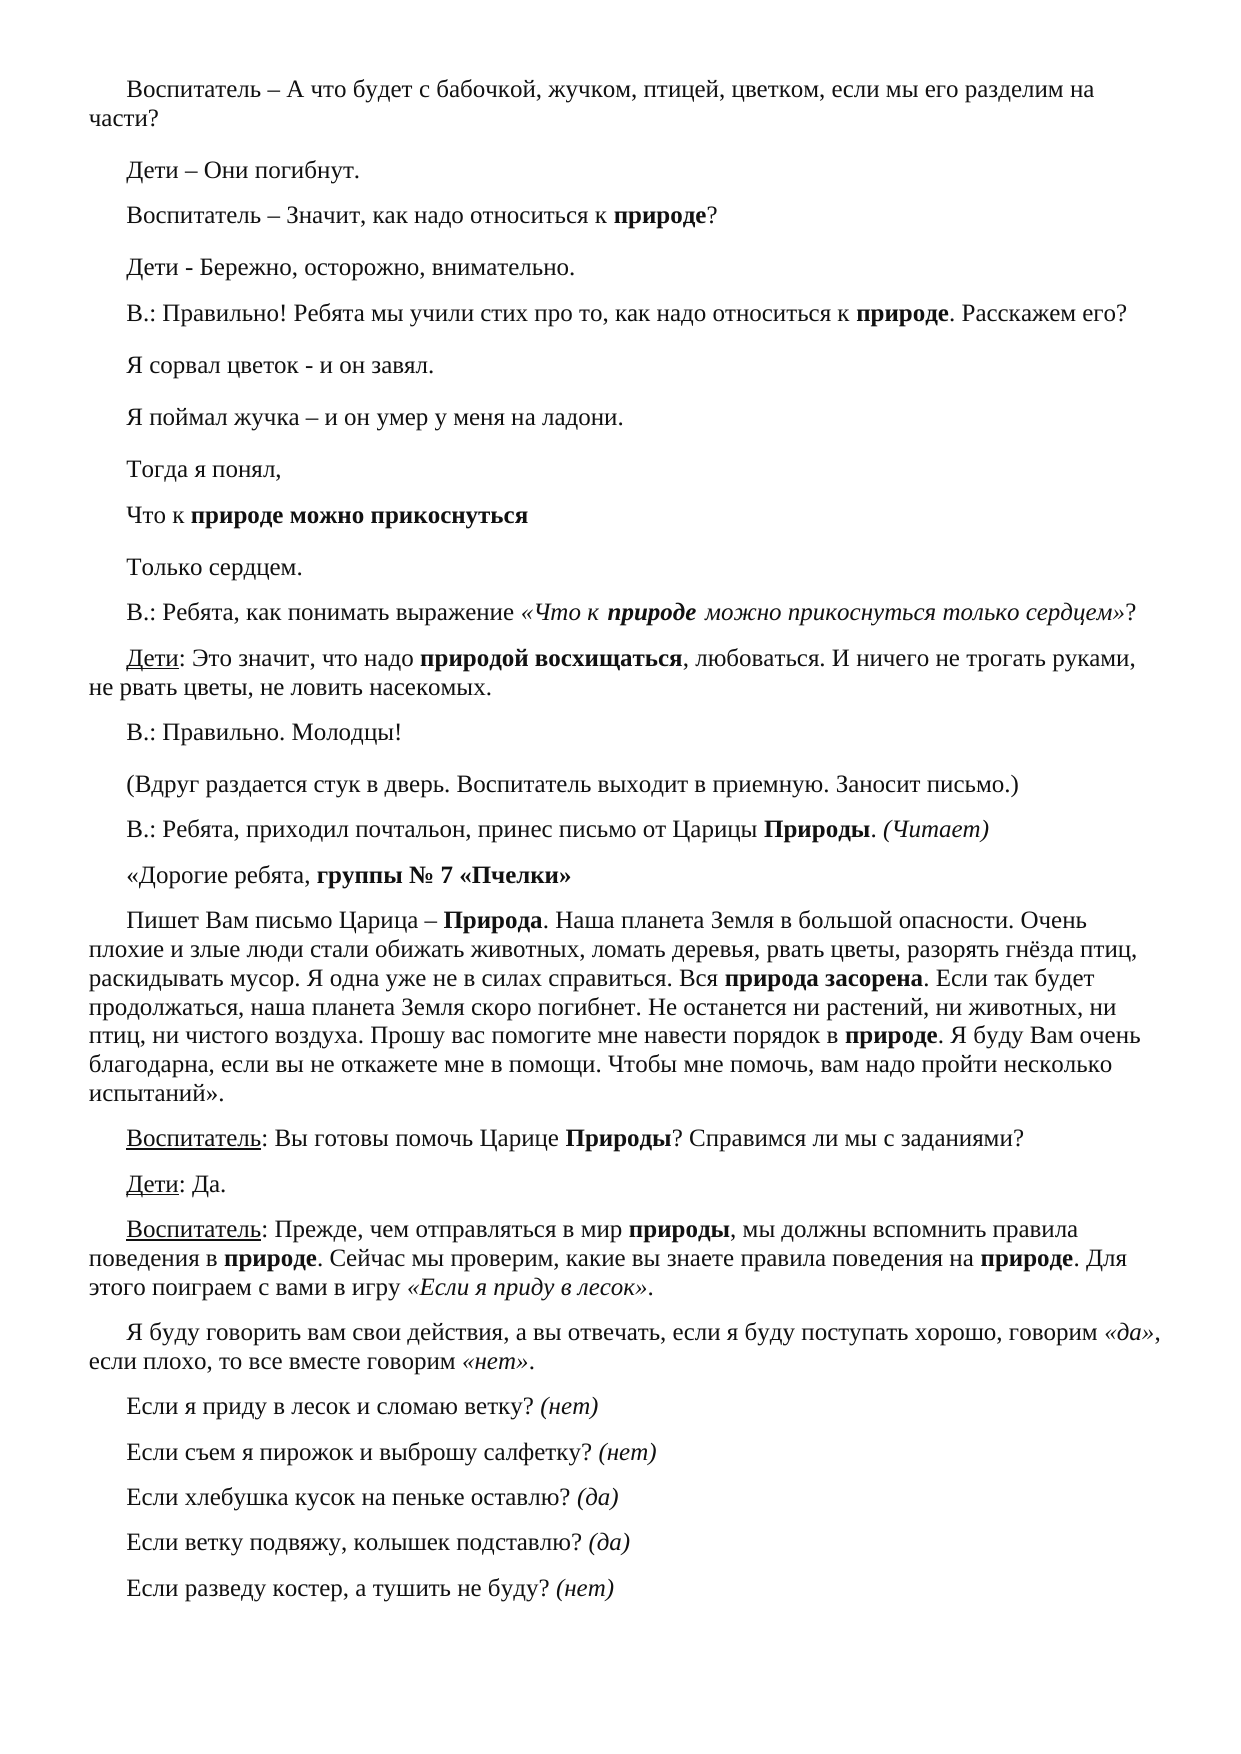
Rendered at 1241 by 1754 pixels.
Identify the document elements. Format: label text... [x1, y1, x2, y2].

text В.: Правильно! Ребята мы учили стих про то, как надо относиться к природе. Расскажем его? [89, 298, 1167, 327]
text «Дорогие ребята, группы № 7 «Пчелки» [89, 860, 1167, 889]
text Дети – Они погибнут. [89, 155, 1167, 183]
text Воспитатель: Прежде, чем отправляться в мир природы, мы должны вспомнить правила поведения в природе. Сейчас мы проверим, какие вы знаете правила поведения на природе. Для этого поиграем с вами в игру «Если я приду в лесок». [89, 1214, 1167, 1300]
text Дети - Бережно, осторожно, внимательно. [89, 252, 1167, 281]
text Пишет Вам письмо Царица – Природа. Наша планета Земля в большой опасности. Очень плохие и злые люди стали обижать животных, ломать деревья, рвать цветы, разорять гнёзда птиц, раскидывать мусор. Я одна уже не в силах справиться. Вся природа засорена. Если так будет продолжаться, наша планета Земля скоро погибнет. Не останется ни растений, ни животных, ни птиц, ни чистого воздуха. Прошу вас помогите мне навести порядок в природе. Я буду Вам очень благодарна, если вы не откажете мне в помощи. Чтобы мне помочь, вам надо пройти несколько испытаний». [89, 905, 1167, 1107]
text Если я приду в лесок и сломаю ветку? (нет) [89, 1391, 1167, 1420]
text (Вдруг раздается стук в дверь. Воспитатель выходит в приемную. Заносит письмо.) [89, 769, 1167, 798]
text Если ветку подвяжу, колышек подставлю? (да) [89, 1527, 1167, 1556]
text Если разведу костер, а тушить не буду? (нет) [89, 1573, 1167, 1602]
text Если съем я пирожок и выброшу салфетку? (нет) [89, 1437, 1167, 1465]
text Воспитатель – А что будет с бабочкой, жучком, птицей, цветком, если мы его разделим на части? [89, 74, 1167, 131]
text В.: Правильно. Молодцы! [89, 717, 1167, 746]
text Я поймал жучка – и он умер у меня на ладони. [89, 402, 1167, 431]
text В.: Ребята, приходил почтальон, принес письмо от Царицы Природы. (Читает) [89, 814, 1167, 843]
text Воспитатель – Значит, как надо относиться к природе? [89, 200, 1167, 229]
text Я буду говорить вам свои действия, а вы отвечать, если я буду поступать хорошо, говорим «да», если плохо, то все вместе говорим «нет». [89, 1317, 1167, 1374]
text В.: Ребята, как понимать выражение «Что к природе можно прикоснуться только сердцем»? [89, 597, 1167, 626]
text Дети: Это значит, что надо природой восхищаться, любоваться. И ничего не трогать руками, не рвать цветы, не ловить насекомых. [89, 643, 1167, 700]
text Что к природе можно прикоснуться [89, 500, 1167, 528]
text Только сердцем. [89, 552, 1167, 581]
text Тогда я понял, [89, 454, 1167, 483]
text Если хлебушка кусок на пеньке оставлю? (да) [89, 1482, 1167, 1511]
text Дети: Да. [89, 1169, 1167, 1197]
text Воспитатель: Вы готовы помочь Царице Природы? Справимся ли мы с заданиями? [89, 1123, 1167, 1152]
text Я сорвал цветок - и он завял. [89, 350, 1167, 379]
